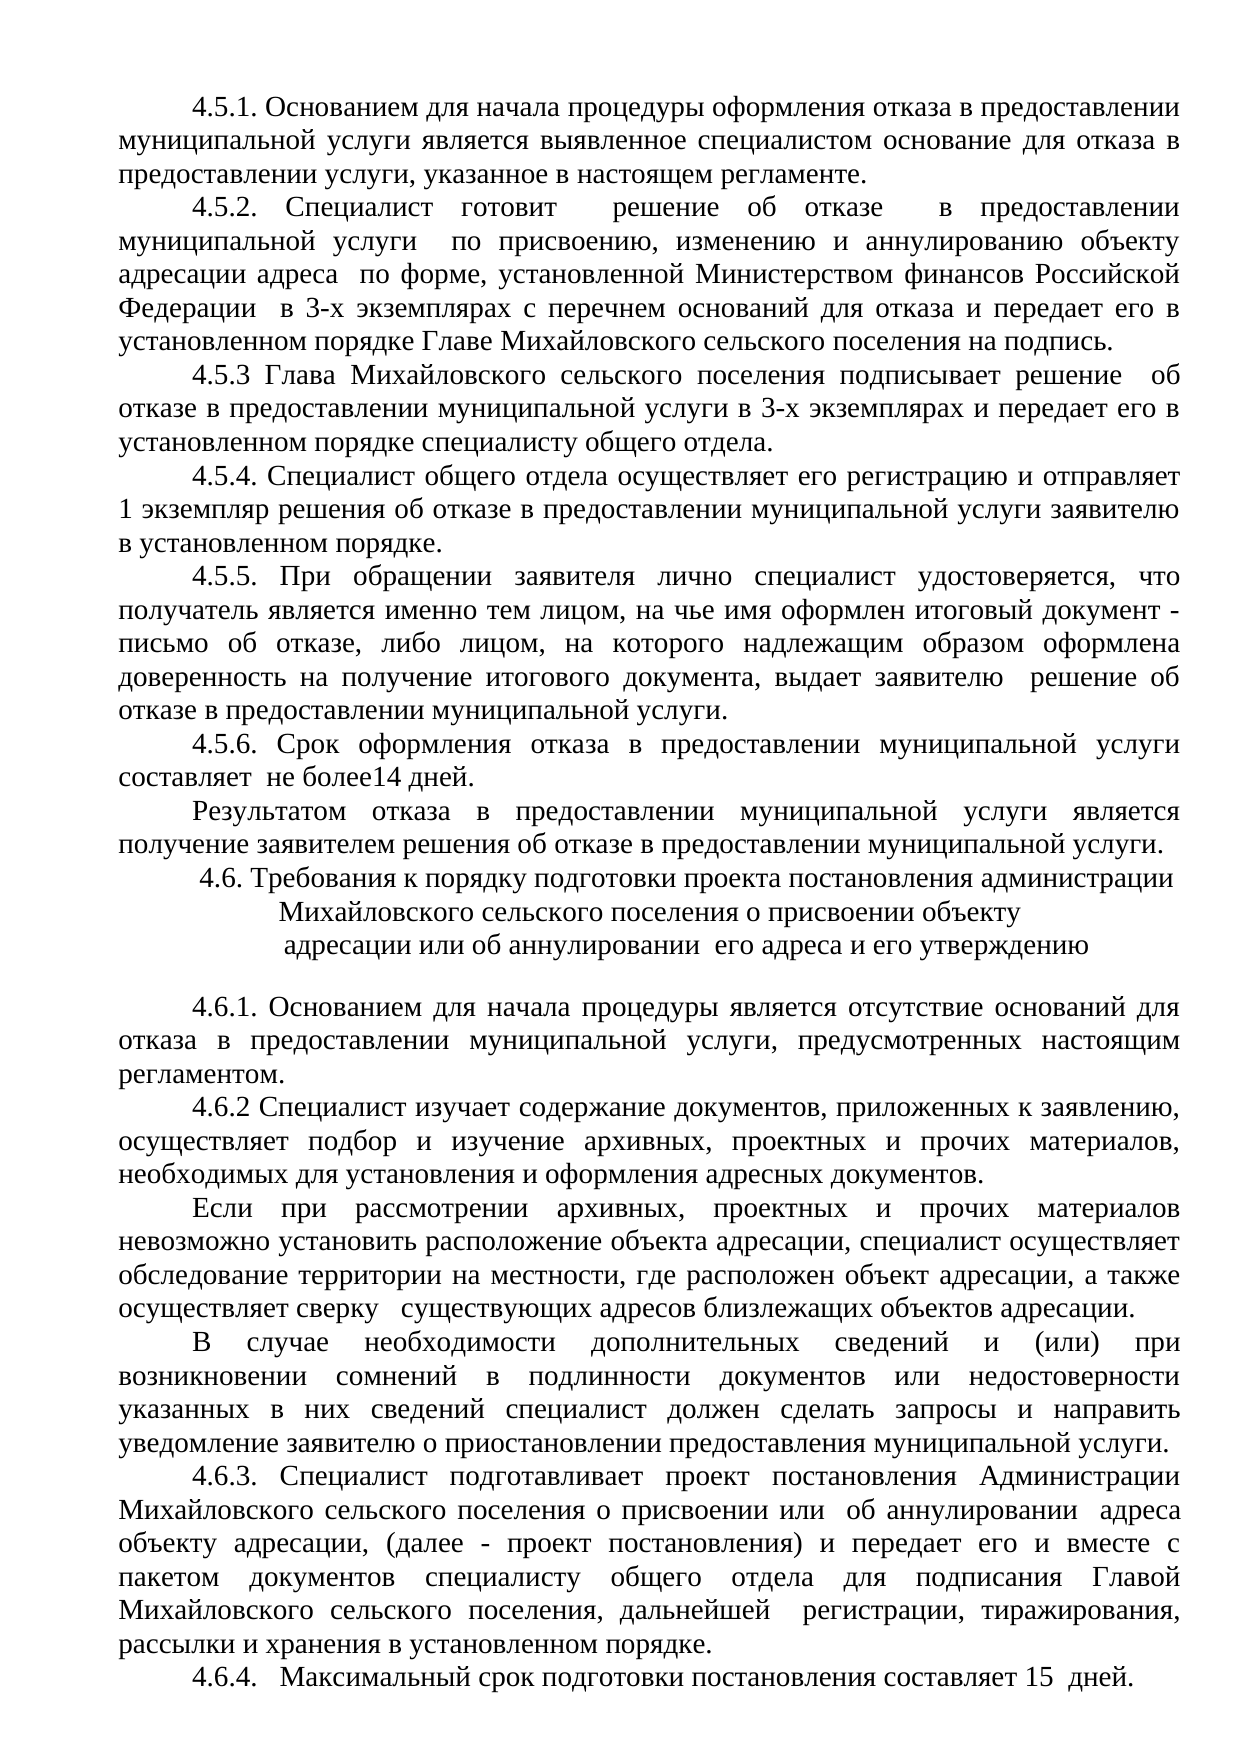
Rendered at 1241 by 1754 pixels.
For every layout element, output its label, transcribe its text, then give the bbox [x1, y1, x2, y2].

text 4.6.3. Специалист подготавливает проект постановления Администрации Михайловского сельского поселения о присвоении или об аннулировании адреса объекту адресации, (далее - проект постановления) и передает его и вместе с пакетом документов специалисту общего отдела для подписания Главой Михайловского сельского поселения, дальнейшей регистрации, тиражирования, рассылки и хранения в установленном порядке. [118, 1458, 1181, 1659]
text Результатом отказа в предоставлении муниципальной услуги является получение заявителем решения об отказе в предоставлении муниципальной услуги. [118, 793, 1181, 860]
text 4.5.6. Срок оформления отказа в предоставлении муниципальной услуги составляет не более14 дней. [118, 726, 1181, 793]
text В случае необходимости дополнительных сведений и (или) при возникновении сомнений в подлинности документов или недостоверности указанных в них сведений специалист должен сделать запросы и направить уведомление заявителю о приостановлении предоставления муниципальной услуги. [118, 1324, 1181, 1458]
text 4.5.3 Глава Михайловского сельского поселения подписывает решение об отказе в предоставлении муниципальной услуги в 3-х экземплярах и передает его в установленном порядке специалисту общего отдела. [118, 357, 1181, 458]
text 4.6.2 Специалист изучает содержание документов, приложенных к заявлению, осуществляет подбор и изучение архивных, проектных и прочих материалов, необходимых для установления и оформления адресных документов. [118, 1089, 1181, 1190]
text 4.6.1. Основанием для начала процедуры является отсутствие оснований для отказа в предоставлении муниципальной услуги, предусмотренных настоящим регламентом. [118, 989, 1181, 1089]
text 4.5.2. Специалист готовит решение об отказе в предоставлении муниципальной услуги по присвоению, изменению и аннулированию объекту адресации адреса по форме, установленной Министерством финансов Российской Федерации в 3-х экземплярах с перечнем оснований для отказа и передает его в установленном порядке Главе Михайловского сельского поселения на подпись. [118, 189, 1181, 357]
text Если при рассмотрении архивных, проектных и прочих материалов невозможно установить расположение объекта адресации, специалист осуществляет обследование территории на местности, где расположен объект адресации, а также осуществляет сверку существующих адресов близлежащих объектов адресации. [118, 1190, 1181, 1324]
text 4.5.5. При обращении заявителя лично специалист удостоверяется, что получатель является именно тем лицом, на чье имя оформлен итоговый документ - письмо об отказе, либо лицом, на которого надлежащим образом оформлена доверенность на получение итогового документа, выдает заявителю решение об отказе в предоставлении муниципальной услуги. [118, 558, 1181, 726]
text адресации или об аннулировании его адреса и его утверждению [118, 927, 1181, 961]
text 4.5.1. Основанием для начала процедуры оформления отказа в предоставлении муниципальной услуги является выявленное специалистом основание для отказа в предоставлении услуги, указанное в настоящем регламенте. [118, 89, 1181, 189]
text 4.6.4. Максимальный срок подготовки постановления составляет 15 дней. [118, 1659, 1181, 1693]
text 4.5.4. Специалист общего отдела осуществляет его регистрацию и отправляет 1 экземпляр решения об отказе в предоставлении муниципальной услуги заявителю в установленном порядке. [118, 458, 1181, 558]
text 4.6. Требования к порядку подготовки проекта постановления администрации Михайловского сельского поселения о присвоении объекту [118, 860, 1181, 927]
